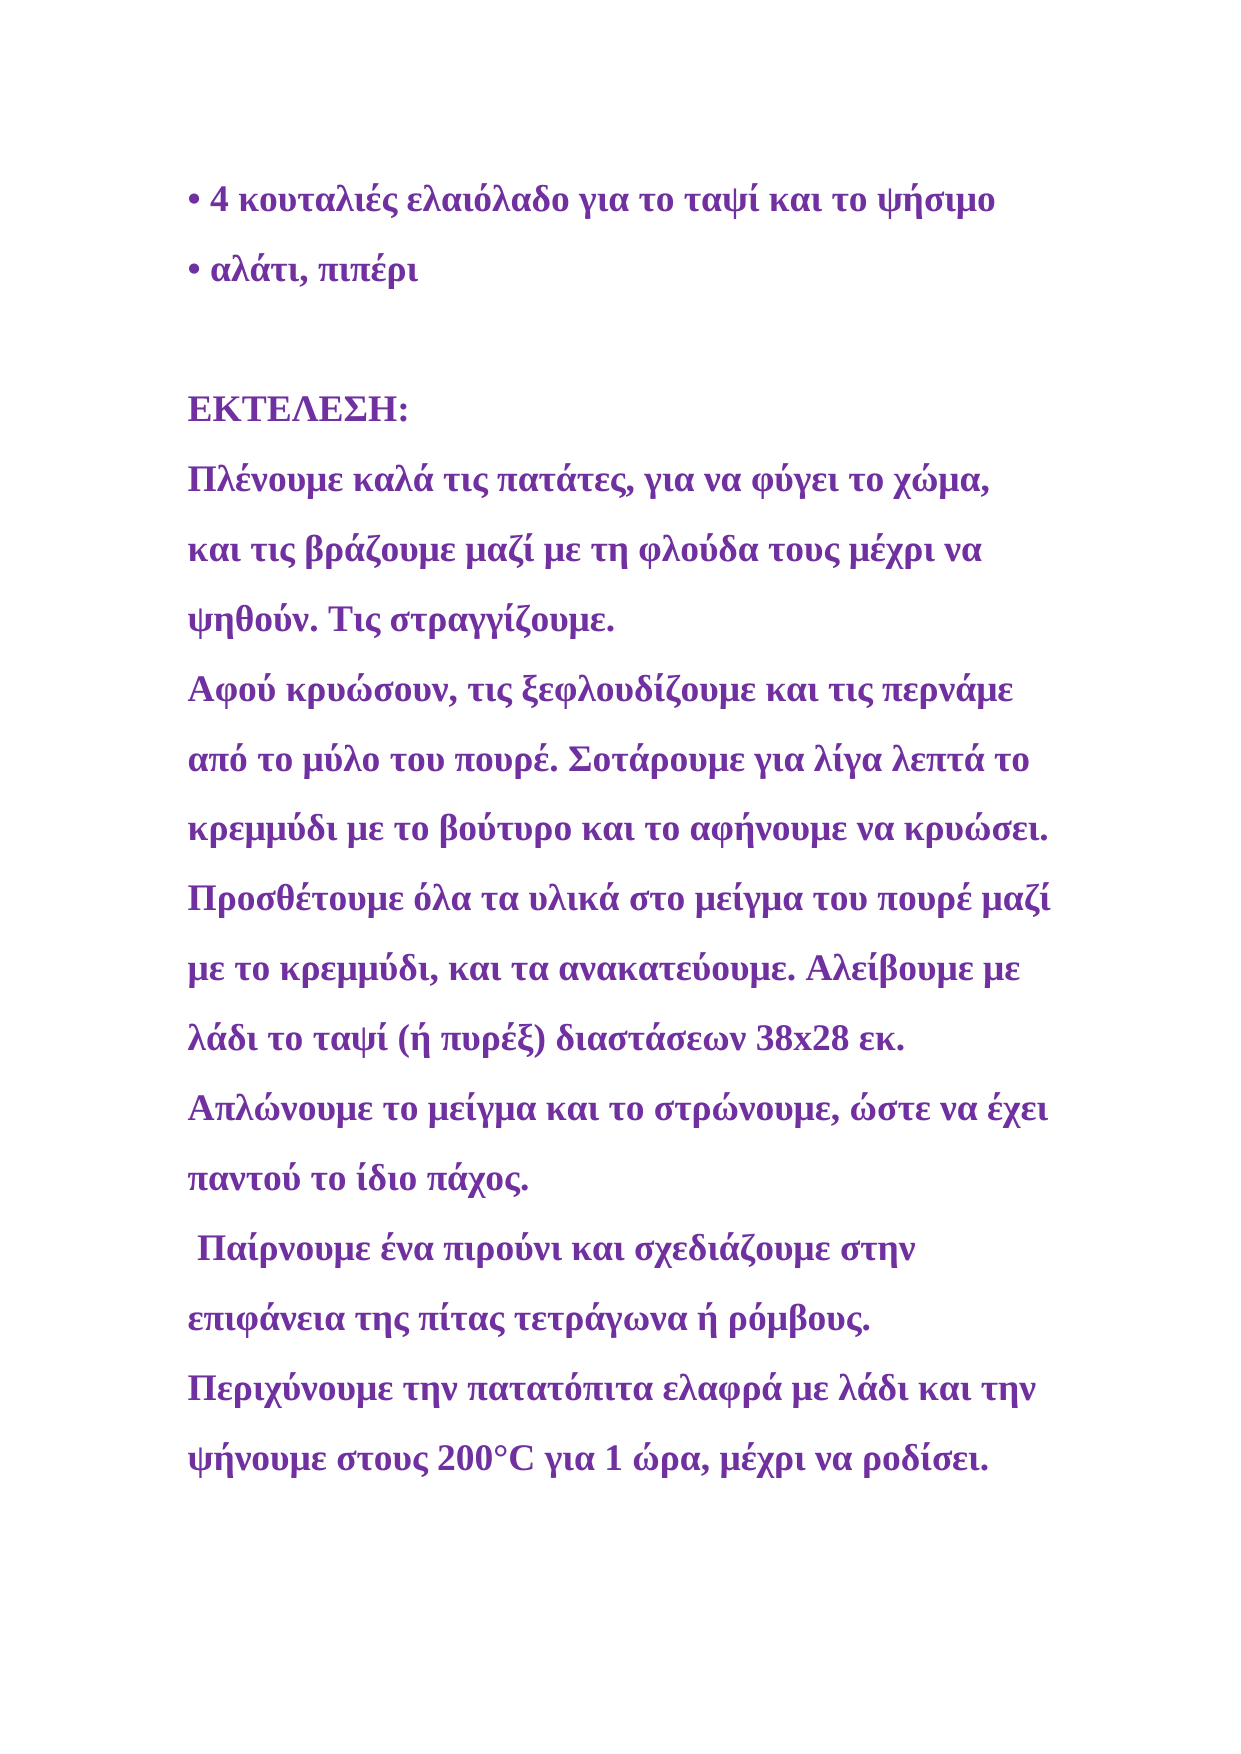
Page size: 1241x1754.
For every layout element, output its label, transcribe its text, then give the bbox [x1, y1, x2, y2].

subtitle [187, 1198, 1053, 1478]
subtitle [187, 150, 1053, 290]
subtitle ΕΚΤΕΛΕΣΗ: Πλένουμε καλά τις πατάτες, για να φύγει το χώμα, και τις βράζουμε μαζί με τη φλούδα τους μέχρι να ψηθούν. Τις στραγγίζουμε. [187, 290, 1053, 639]
subtitle Προσθέτουμε όλα τα υλικά στο μείγμα του πουρέ μαζί με το κρεμμύδι, και τα ανακατεύουμε. Αλείβουμε με λάδι το ταψί (ή πυρέξ) διαστάσεων 38x28 εκ. Απλώνουμε το μείγμα και το στρώνουμε, ώστε να έχει παντού το ίδιο πάχος. [187, 849, 1053, 1198]
subtitle Αφού κρυώσουν, τις ξεφλουδίζουμε και τις περνάμε από το μύλο του πουρέ. Σοτάρουμε για λίγα λεπτά το κρεμμύδι με το βούτυρο και το αφήνουμε να κρυώσει. [187, 639, 1053, 849]
